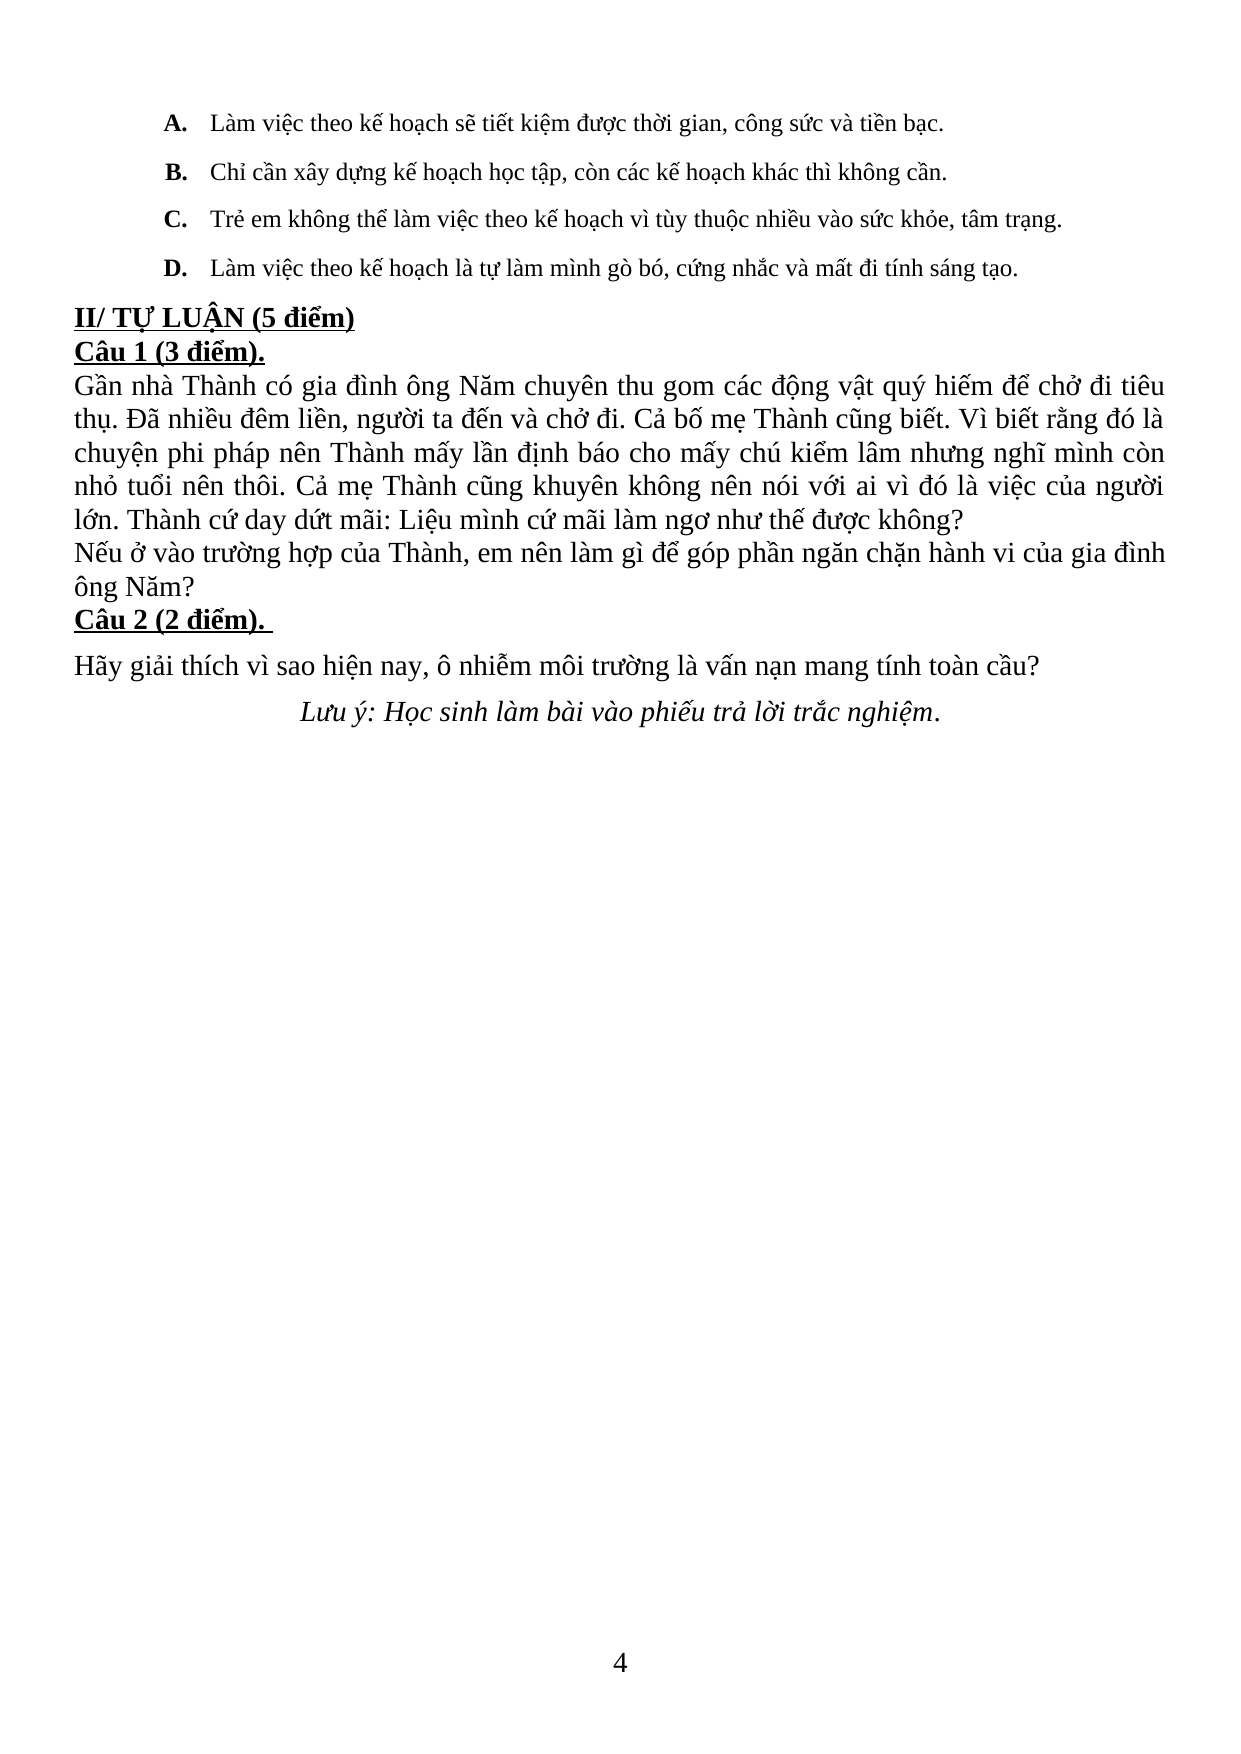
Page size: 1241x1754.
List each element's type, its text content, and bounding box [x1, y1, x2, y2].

text Câu 1 (3 điểm). [74, 334, 1166, 368]
text Nếu ở vào trường hợp của Thành, em nên làm gì để góp phần ngăn chặn hành vi của gia đình ông Năm? [74, 535, 1166, 602]
table_cell D. [74, 253, 199, 301]
table_cell A. [74, 109, 199, 157]
table_cell Trẻ em không thể làm việc theo kế hoạch vì tùy thuộc nhiều vào sức khỏe, tâm trạng. [199, 205, 1232, 253]
text Lưu ý: Học sinh làm bài vào phiếu trả lời trắc nghiệm. [74, 694, 1166, 728]
table_cell Chỉ cần xây dựng kế hoạch học tập, còn các kế hoạch khác thì không cần. [199, 157, 1232, 204]
text Câu 2 (2 điểm). [74, 602, 1166, 636]
text II/ TỰ LUẬN (5 điểm) [74, 301, 1166, 334]
text Hãy giải thích vì sao hiện nay, ô nhiễm môi trường là vấn nạn mang tính toàn cầu? [74, 648, 1166, 682]
table_cell Làm việc theo kế hoạch là tự làm mình gò bó, cứng nhắc và mất đi tính sáng tạo. [199, 253, 1232, 301]
table_cell C. [74, 205, 199, 253]
table_cell B. [74, 157, 199, 204]
text Gần nhà Thành có gia đình ông Năm chuyên thu gom các động vật quý hiếm để chở đi tiêu thụ. Đã nhiều đêm liền, người ta đến và chở đi. Cả bố mẹ Thành cũng biết. Vì biết rằng đó là chuyện phi pháp nên Thành mấy lần định báo cho mấy chú kiểm lâm nhưng nghĩ mình còn nhỏ tuổi nên thôi. Cả mẹ Thành cũng khuyên không nên nói với ai vì đó là việc của người lớn. Thành cứ day dứt mãi: Liệu mình cứ mãi làm ngơ như thế được không? [74, 368, 1166, 535]
table_cell Làm việc theo kế hoạch sẽ tiết kiệm được thời gian, công sức và tiền bạc. [199, 109, 1232, 157]
